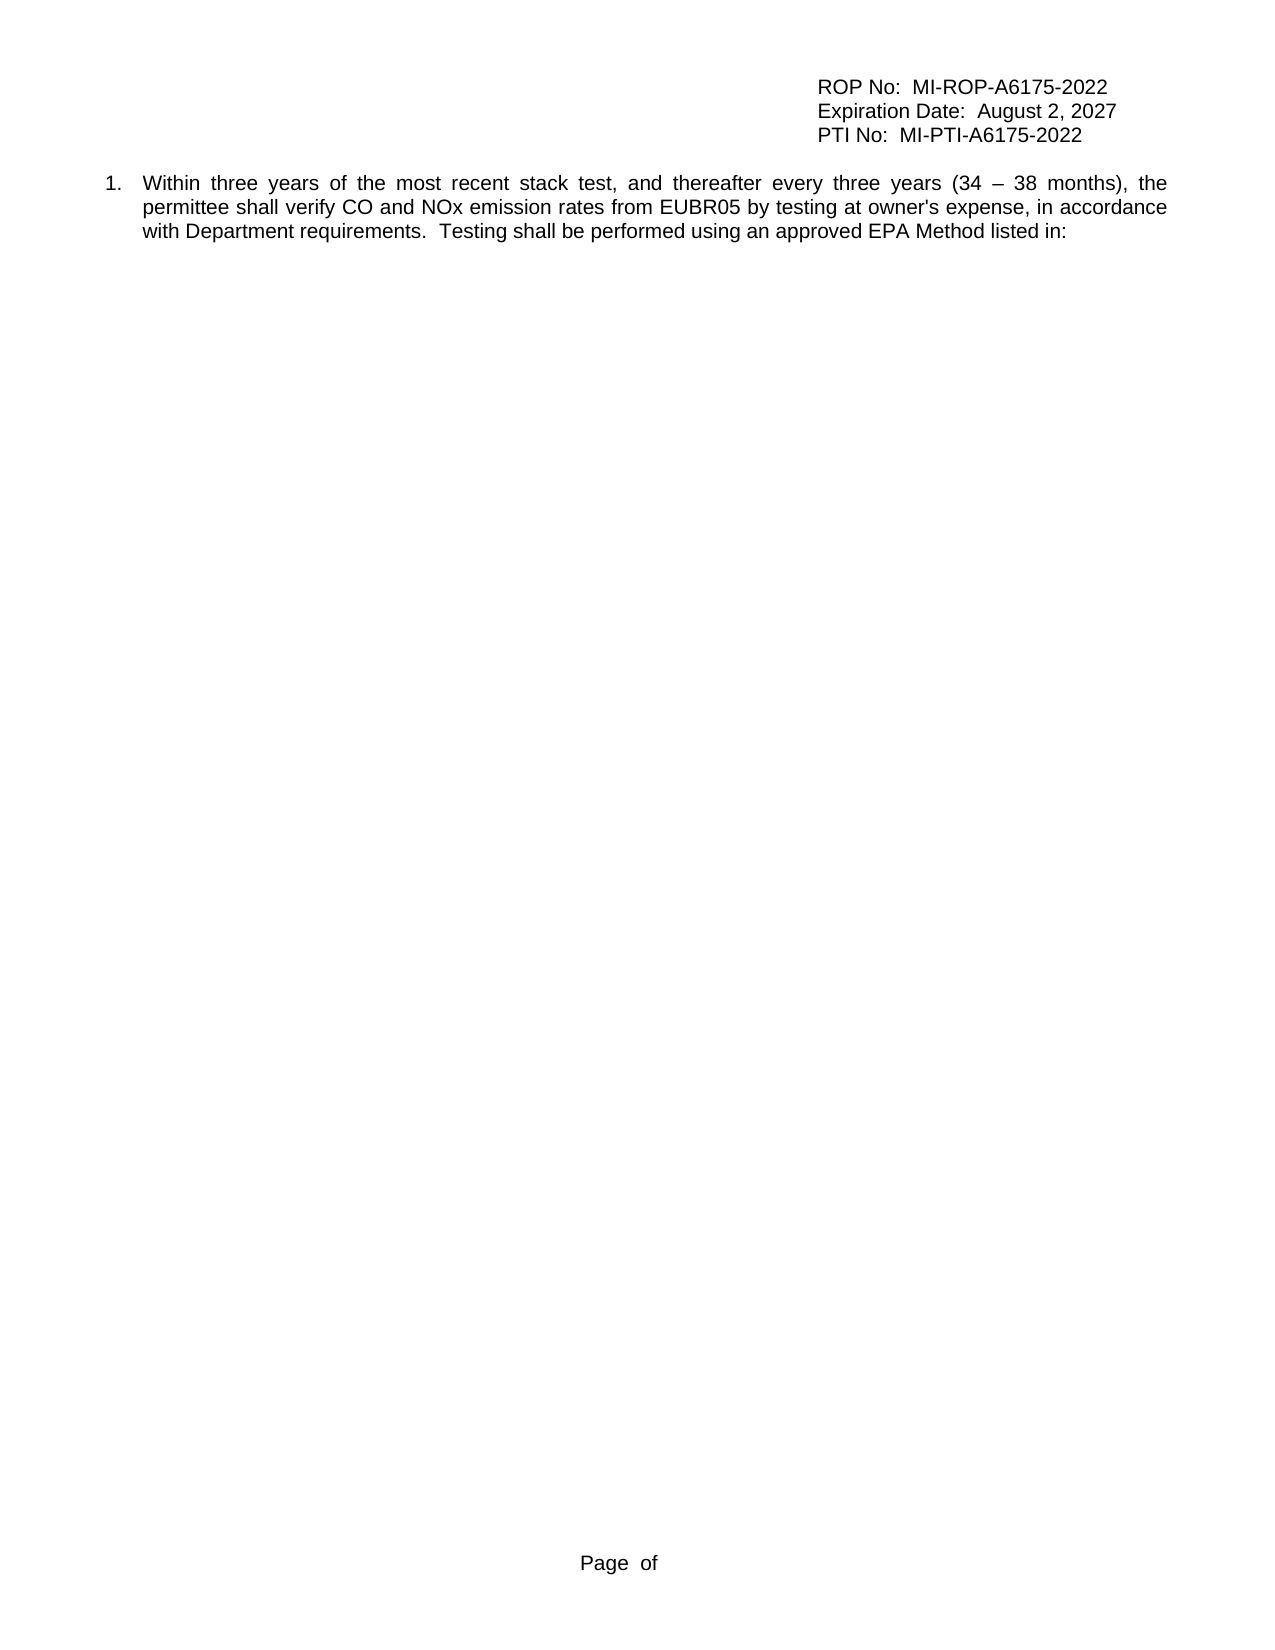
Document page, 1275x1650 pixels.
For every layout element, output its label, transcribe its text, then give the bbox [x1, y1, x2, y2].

text 1. Within three years of the most recent stack test, and thereafter every three years (34 – 38 months), the permittee shall verify CO and NOx emission rates from EUBR05 by testing at owner's expense, in accordance with Department requirements. Testing shall be performed using an approved EPA Method listed in: [105, 171, 1170, 243]
